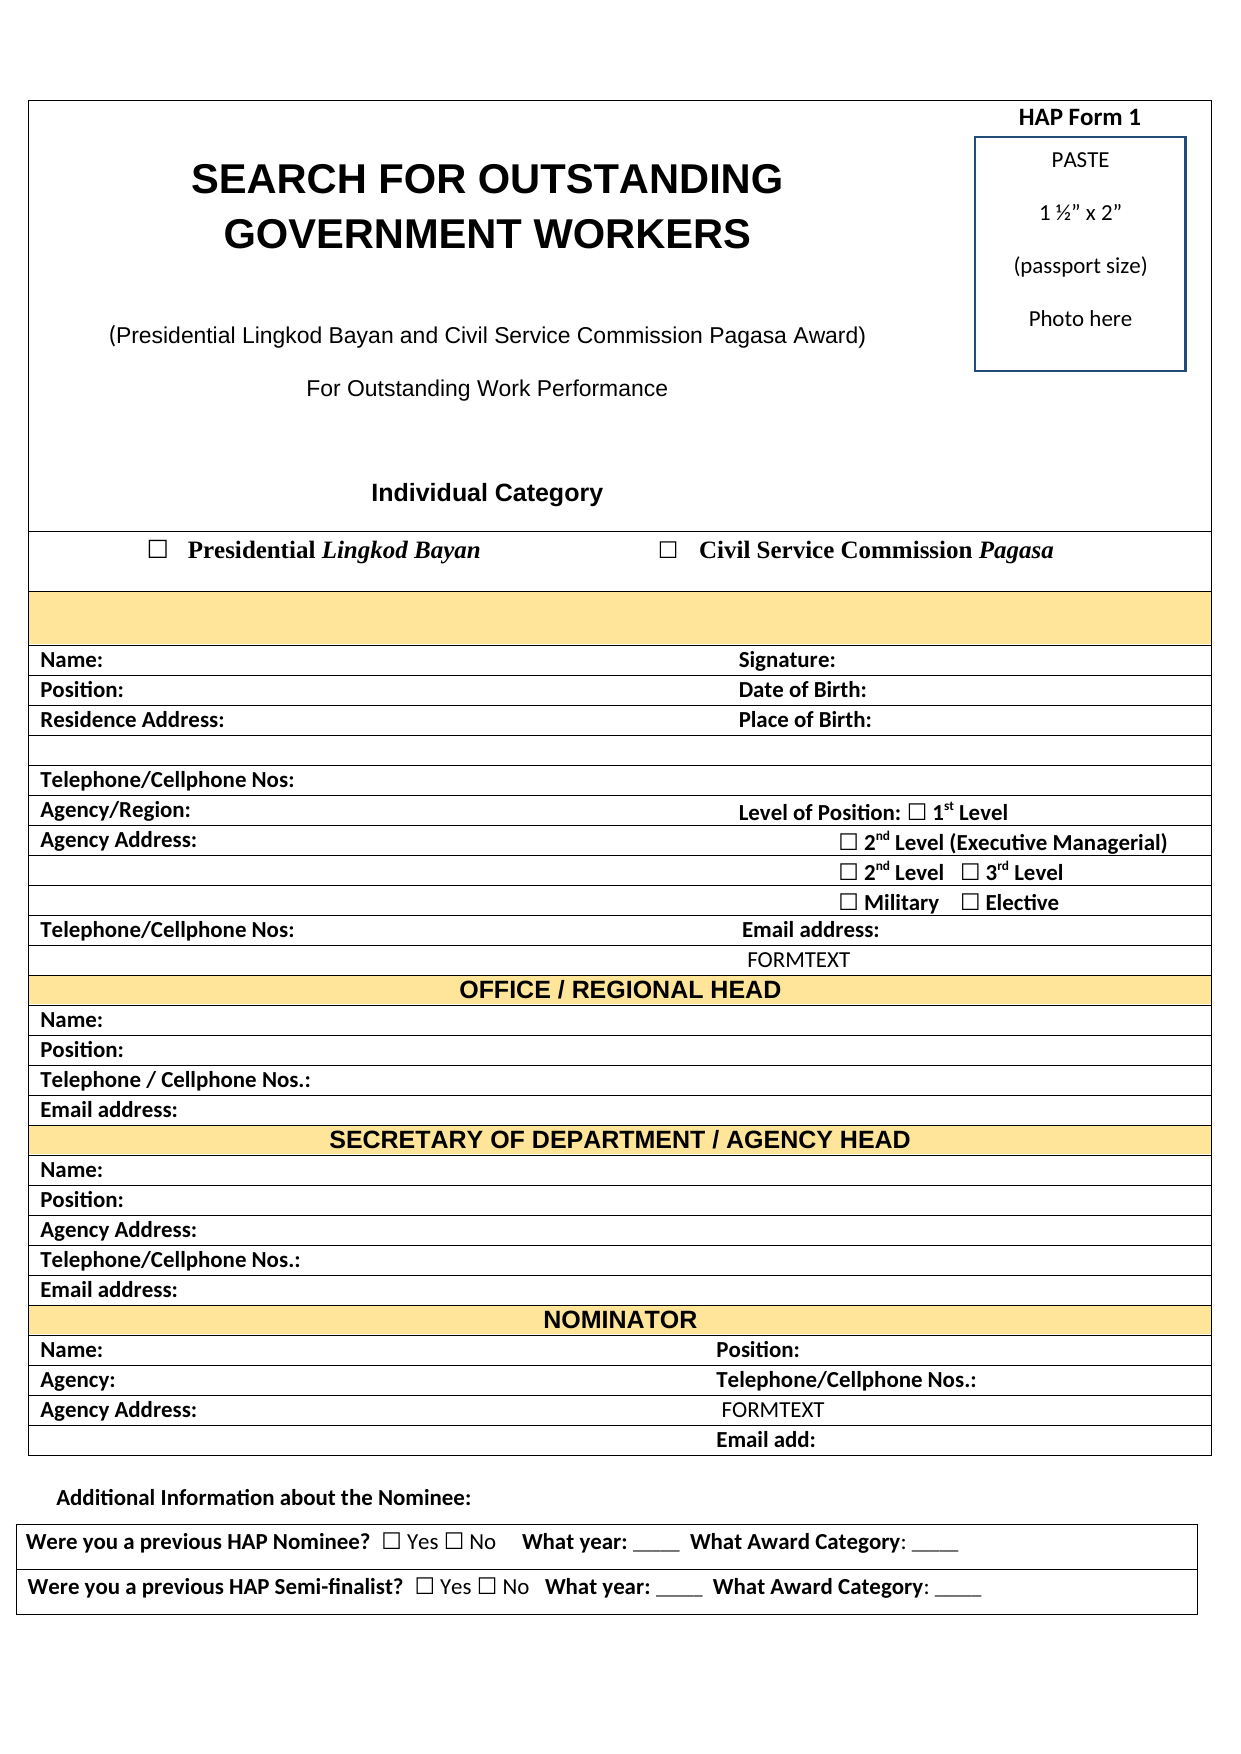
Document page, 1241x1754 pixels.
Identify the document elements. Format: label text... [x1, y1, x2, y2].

table_cell Position: [29, 676, 727, 704]
table_cell Email address: [29, 1096, 1211, 1124]
table_cell Were you a previous HAP Semi-finalist? Yes No What year: What Award Category: [17, 1570, 1197, 1614]
table_header HAP Form 1 [945, 101, 1211, 531]
table_cell Telephone / Cellphone Nos.: [29, 1066, 1211, 1094]
table_cell Agency Address: [29, 1216, 1211, 1244]
table_cell Position: [705, 1336, 1211, 1364]
table_cell [29, 946, 731, 974]
table_cell Residence Address: [29, 706, 727, 734]
table_cell Agency: [29, 1366, 705, 1394]
table_cell Telephone/Cellphone Nos: [29, 766, 1211, 794]
table_cell Name: [29, 1156, 1211, 1184]
table_cell Agency Address: [29, 826, 827, 854]
table_cell 2nd Level 3rd Level [827, 856, 1211, 884]
table_cell [29, 856, 827, 884]
table_cell Level of Position: 1st Level [727, 796, 1211, 824]
table_cell Agency/Region: [29, 796, 727, 824]
table_cell Place of Birth: [727, 706, 1211, 734]
table_cell 2nd Level (Executive Managerial) [827, 826, 1211, 854]
table_cell [29, 886, 827, 914]
table_cell Email address: [29, 1276, 1211, 1304]
table_cell NOMINATOR [29, 1306, 1211, 1334]
table_cell Position: [29, 1036, 1211, 1064]
table_cell [29, 592, 1211, 644]
table_cell Date of Birth: [727, 676, 1211, 704]
table_cell [29, 736, 727, 764]
table_cell Name: [29, 646, 727, 674]
table_cell [29, 1426, 705, 1454]
table_cell Telephone/Cellphone Nos.: [29, 1246, 1211, 1274]
table_cell OFFICE / REGIONAL HEAD [29, 976, 1211, 1004]
table_cell Agency Address: [29, 1396, 705, 1424]
table_header SEARCH FOR OUTSTANDING GOVERNMENT WORKERS (Presidential Lingkod Bayan and Civil Service Commission Pagasa Award) For Outstanding Work Performance Individual Category [29, 101, 945, 531]
table_cell Signature: [727, 646, 1211, 674]
table_cell SECRETARY OF DEPARTMENT / AGENCY HEAD [29, 1126, 1211, 1154]
table_cell Name: [29, 1336, 705, 1364]
table_cell Military Elective [827, 886, 1211, 914]
table_cell [727, 736, 1211, 764]
table_cell Email address: [731, 916, 1211, 944]
table_cell Presidential Lingkod Bayan Civil Service Commission Pagasa [29, 532, 1211, 591]
table_cell Telephone/Cellphone Nos: [29, 916, 731, 944]
text Additional Information about the Nominee: [56, 1483, 1090, 1512]
table_cell Position: [29, 1186, 1211, 1214]
table_cell Name: [29, 1006, 1211, 1034]
table_header Were you a previous HAP Nominee? Yes No What year: What Award Category: [17, 1525, 1197, 1569]
table_cell Telephone/Cellphone Nos.: [705, 1366, 1211, 1394]
table_cell Email add: [705, 1426, 1211, 1454]
